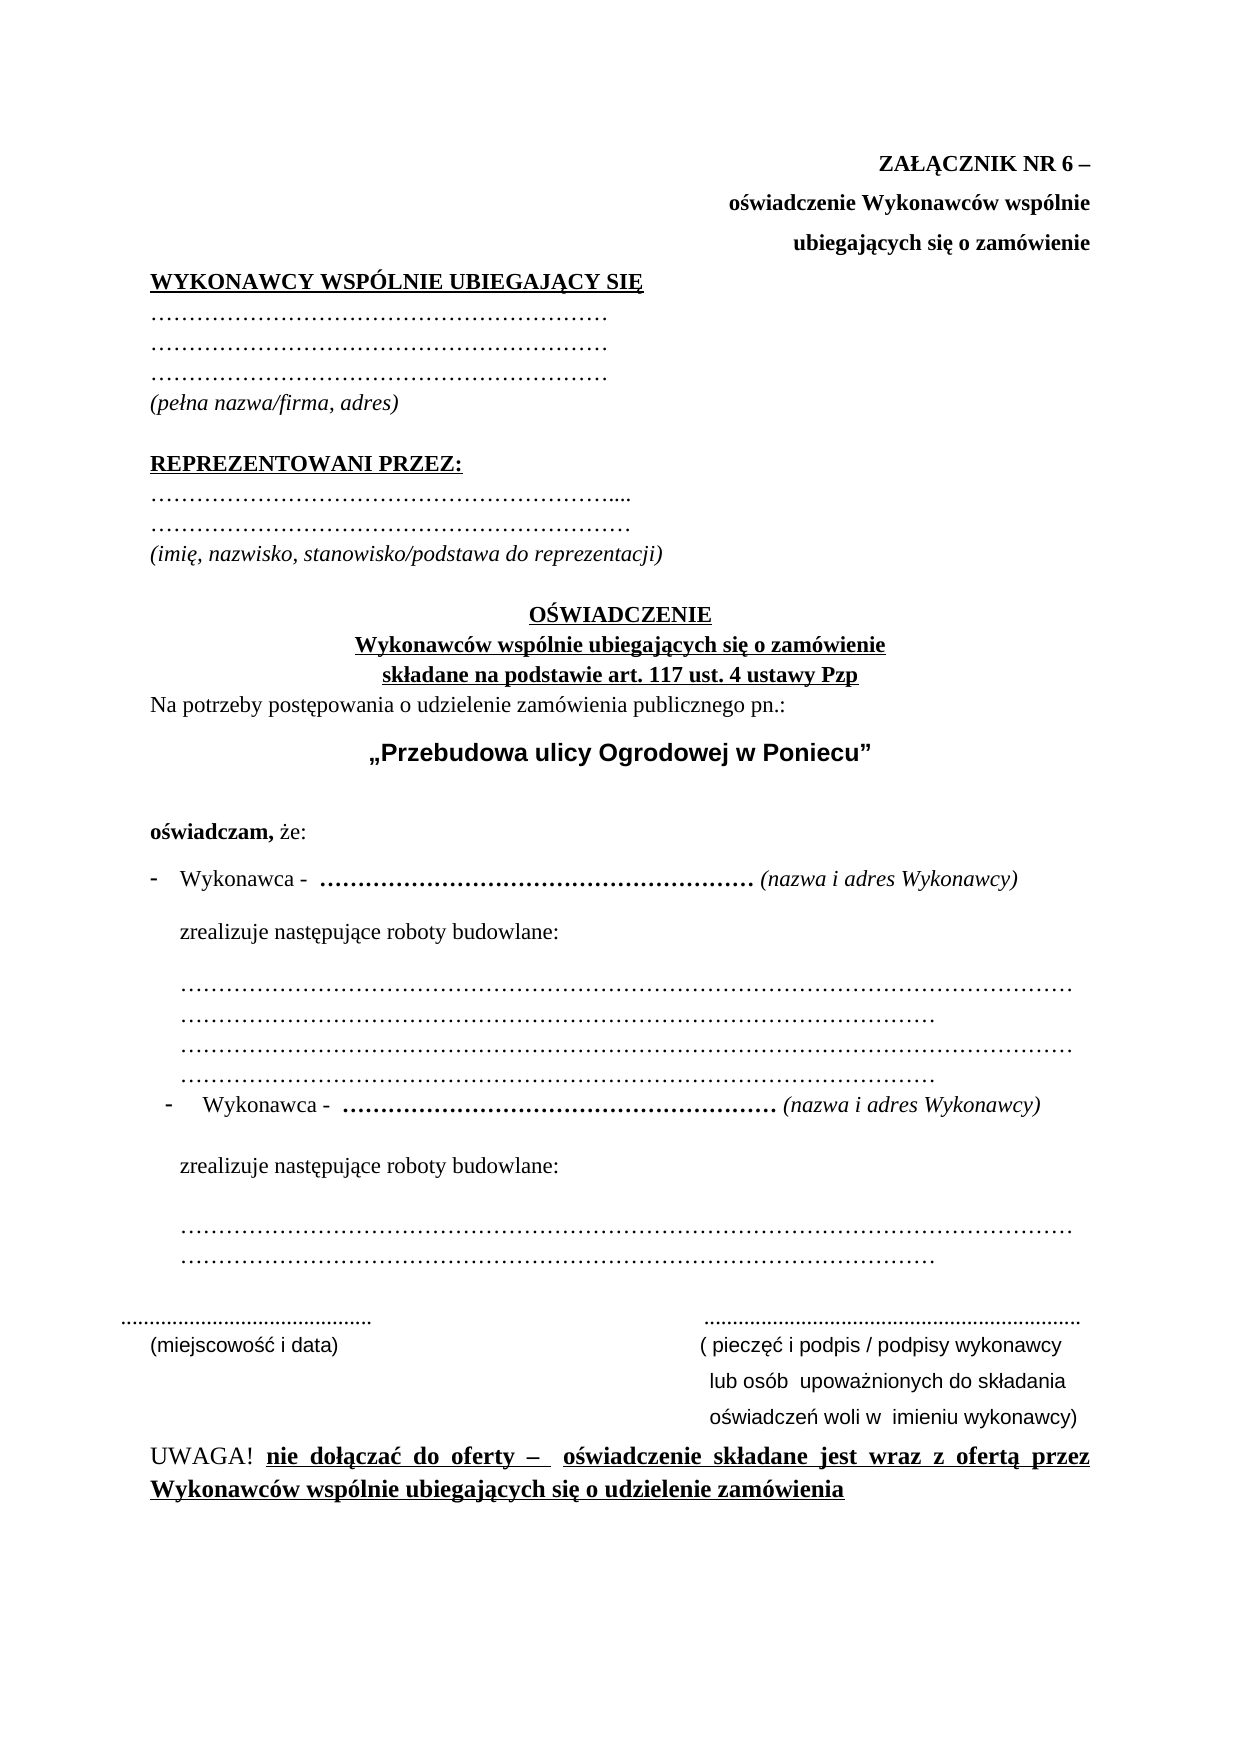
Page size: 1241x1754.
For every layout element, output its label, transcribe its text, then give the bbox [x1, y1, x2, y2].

text „Przebudowa ulicy Ogrodowej w Poniecu” [150, 738, 1090, 767]
text …………………………………………………… [150, 299, 1090, 325]
text ……………………………………………………… (imię, nazwisko, stanowisko/podstawa do reprezentacji) [150, 510, 1090, 567]
text …………………………………………………… (pełna nazwa/firma, adres) [150, 359, 1090, 416]
text ZAŁĄCZNIK NR 6 – oświadczenie Wykonawców wspólnie ubiegających się o zamówienie [675, 150, 1090, 255]
text (miejscowość i data) ( pieczęć i podpis / podpisy wykonawcy lub osób upoważnionych do składania oświadczeń woli w imieniu wykonawcy) [150, 1333, 1090, 1429]
list Wykonawca - ………………………………………………… (nazwa i adres Wykonawcy) [165, 1091, 1090, 1118]
text ……………………………………………………………………………………………………………………………………………………………………………………………… [179, 1212, 1090, 1269]
text składane na podstawie art. 117 ust. 4 ustawy Pzp [150, 661, 1090, 687]
text ……………………………………………………………………………………………………………………………………………………………………………………………… [179, 970, 1090, 1027]
text ............................................ .................................................................. [120, 1303, 1090, 1329]
text REPREZENTOWANI PRZEZ: [150, 450, 1090, 476]
text Na potrzeby postępowania o udzielenie zamówienia publicznego pn.: [150, 691, 1090, 718]
text UWAGA! nie dołączać do oferty – oświadczenie składane jest wraz z ofertą przez Wykonawców wspólnie ubiegających się o udzielenie zamówienia [150, 1441, 1090, 1502]
text oświadczam, że: [150, 818, 1090, 844]
text ……………………………………………………………………………………………………………………………………………………………………………………………… [179, 1031, 1090, 1087]
text …………………………………………………… [150, 329, 1090, 355]
text Wykonawców wspólnie ubiegających się o zamówienie [150, 631, 1090, 657]
list Wykonawca - ………………………………………………… (nazwa i adres Wykonawcy) [150, 865, 1090, 891]
text OŚWIADCZENIE [150, 601, 1090, 627]
text zrealizuje następujące roboty budowlane: [179, 1152, 1090, 1178]
text zrealizuje następujące roboty budowlane: [179, 918, 1090, 944]
text …………………………………………………….... [150, 480, 1090, 506]
text WYKONAWCY WSPÓLNIE UBIEGAJĄCY SIĘ [150, 268, 1090, 295]
